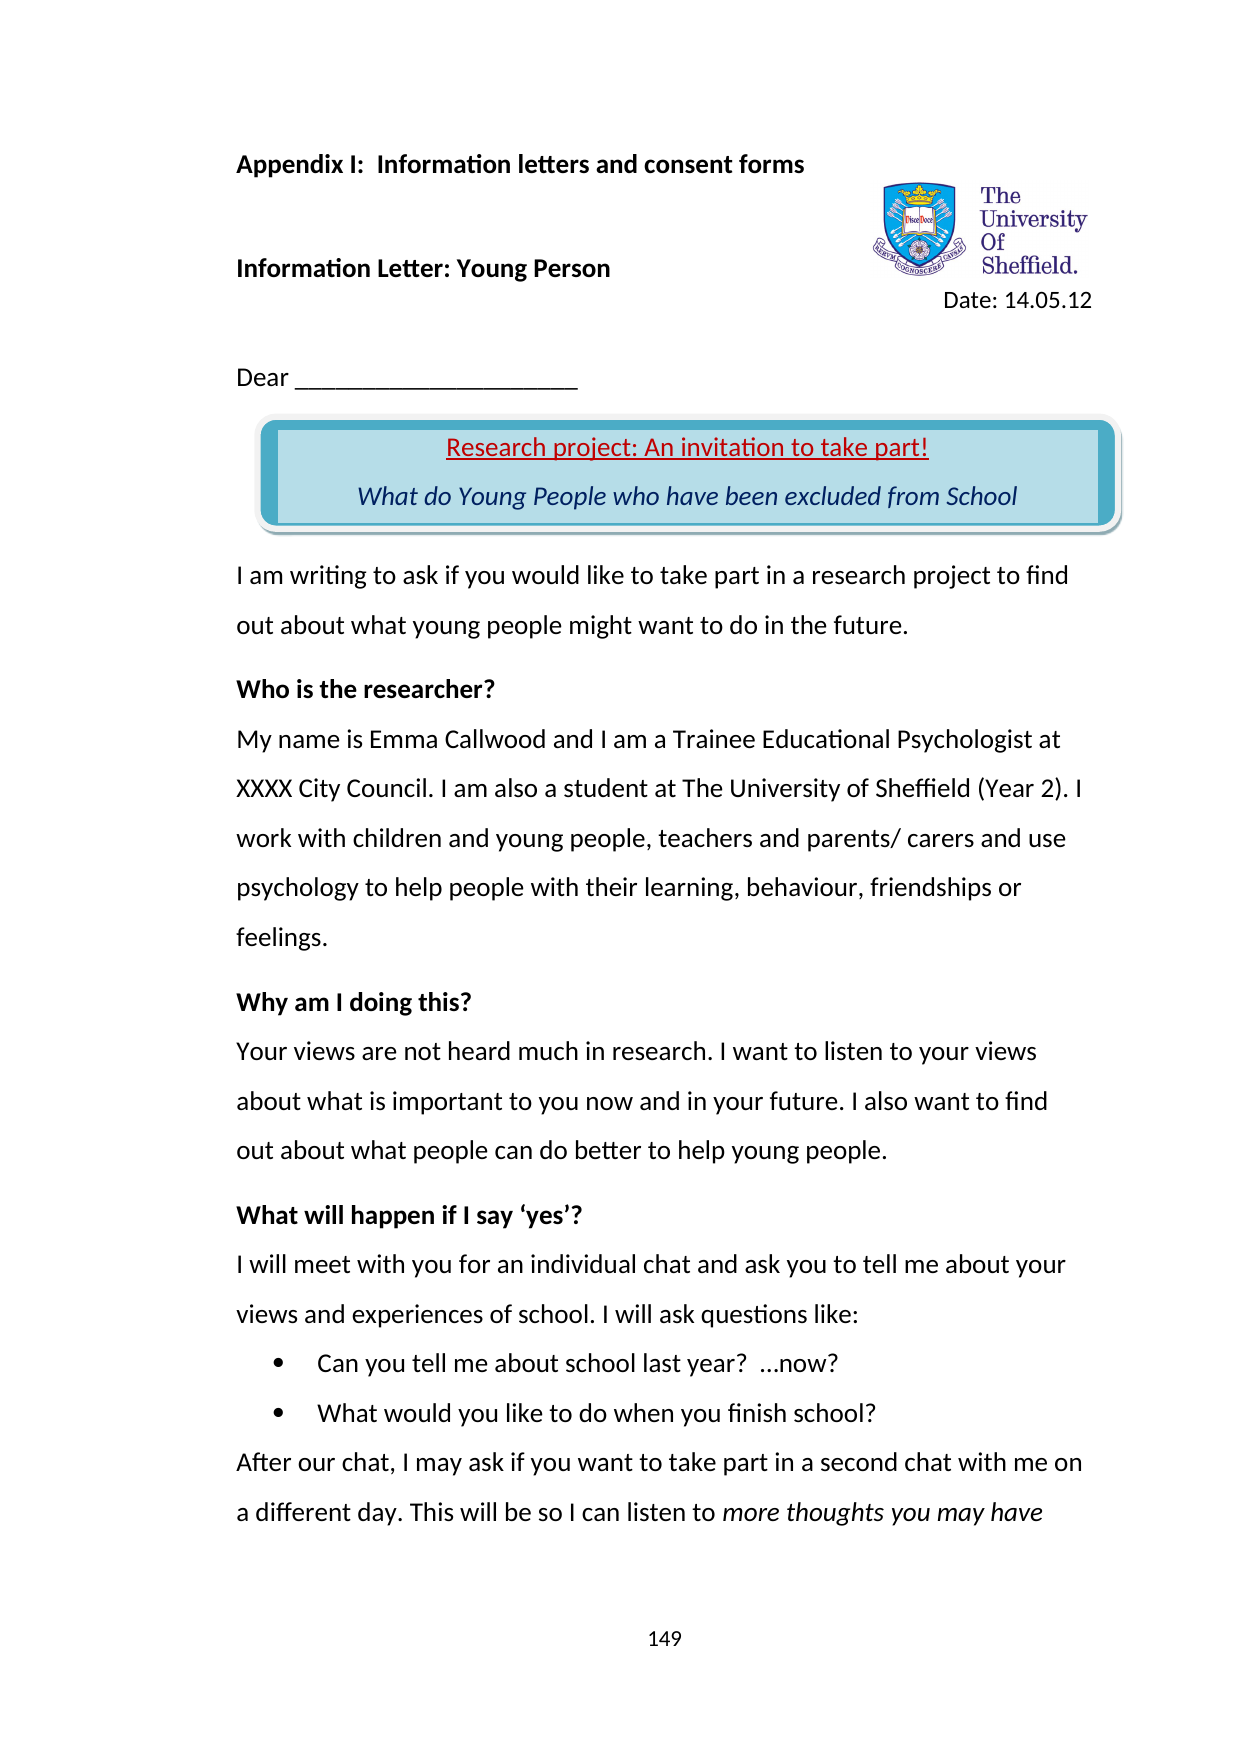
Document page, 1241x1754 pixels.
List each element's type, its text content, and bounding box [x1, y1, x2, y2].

text Information Letter: Young Person [236, 181, 1092, 284]
text I am writing to ask if you would like to take part in a research project to find out about what young people might want to do in the future. [236, 558, 1092, 641]
text What will happen if I say ‘yes’? [236, 1198, 1092, 1231]
text Who is the researcher? [236, 673, 1092, 706]
list What would you like to do when you finish school? [274, 1396, 1092, 1429]
text Dear _____________________ [236, 361, 1092, 393]
list Can you tell me about school last year? …now? [274, 1347, 1092, 1379]
text Appendix I: Information letters and consent forms [236, 148, 1092, 181]
text I will meet with you for an individual chat and ask you to tell me about your views and experiences of school. I will ask questions like: [236, 1248, 1092, 1330]
text Why am I doing this? [236, 985, 1092, 1018]
text Your views are not heard much in research. I want to listen to your views about what is important to you now and in your future. I also want to find out about what people can do better to help young people. [236, 1034, 1092, 1166]
text Date: 14.05.12 [236, 284, 1092, 315]
text My name is Emma Callwood and I am a Trainee Educational Psychologist at XXXX City Council. I am also a student at The University of Sheffield (Year 2). I work with children and young people, teachers and parents/ carers and use psychology to help people with their learning, behaviour, friendships or feelings. [236, 722, 1092, 953]
picture [870, 180, 1089, 278]
